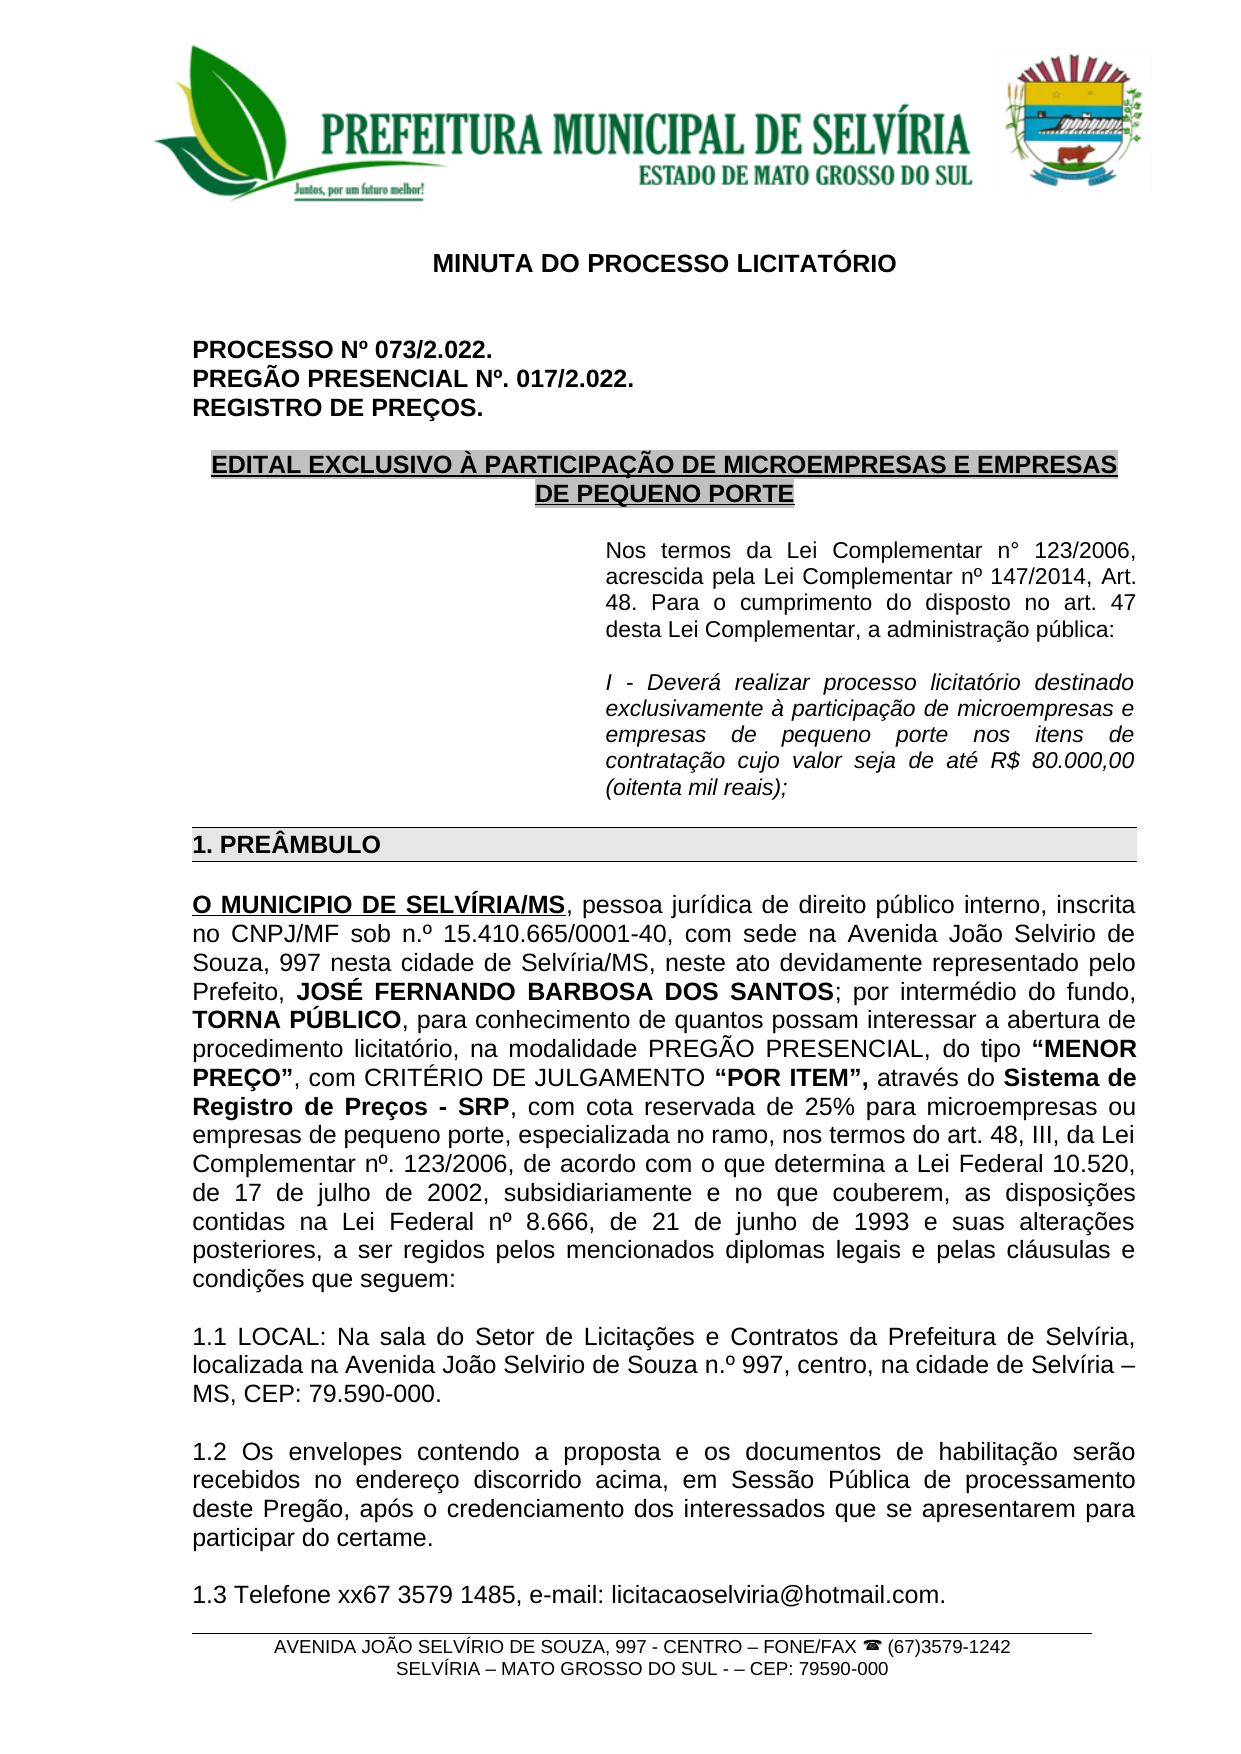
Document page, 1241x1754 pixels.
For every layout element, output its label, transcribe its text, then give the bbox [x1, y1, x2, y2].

text REGISTRO DE PREÇOS. [192, 393, 1137, 422]
text 1.2 Os envelopes contendo a proposta e os documentos de habilitação serão recebidos no endereço discorrido acima, em Sessão Pública de processamento deste Pregão, após o credenciamento dos interessados que se apresentarem para participar do certame. [192, 1437, 1137, 1552]
text I - Deverá realizar processo licitatório destinado exclusivamente à participação de microempresas e empresas de pequeno porte nos itens de contratação cujo valor seja de até R$ 80.000,00 (oitenta mil reais); [605, 668, 1137, 800]
text MINUTA DO PROCESSO LICITATÓRIO [192, 248, 1137, 278]
text Nos termos da Lei Complementar n° 123/2006, acrescida pela Lei Complementar nº 147/2014, Art. 48. Para o cumprimento do disposto no art. 47 desta Lei Complementar, a administração pública: [605, 537, 1137, 642]
text 1.1 LOCAL: Na sala do Setor de Licitações e Contratos da Prefeitura de Selvíria, localizada na Avenida João Selvirio de Souza n.º 997, centro, na cidade de Selvíria – MS, CEP: 79.590-000. [192, 1322, 1137, 1408]
text 1. PREÂMBULO [192, 828, 1137, 861]
text 1.3 Telefone xx67 3579 1485, e-mail: licitacaoselviria@hotmail.com. [192, 1580, 1137, 1609]
text PREGÃO PRESENCIAL Nº. 017/2.022. [192, 364, 1137, 393]
picture [151, 43, 1167, 222]
text EDITAL EXCLUSIVO À PARTICIPAÇÃO DE MICROEMPRESAS E EMPRESAS DE PEQUENO PORTE [192, 450, 535, 508]
text O MUNICIPIO DE SELVÍRIA/MS, pessoa jurídica de direito público interno, inscrita no CNPJ/MF sob n.º 15.410.665/0001-40, com sede na Avenida João Selvirio de Souza, 997 nesta cidade de Selvíria/MS, neste ato devidamente representado pelo Prefeito, JOSÉ FERNANDO BARBOSA DOS SANTOS; por intermédio do fundo, TORNA PÚBLICO, para conhecimento de quantos possam interessar a abertura de procedimento licitatório, na modalidade PREGÃO PRESENCIAL, do tipo “MENOR PREÇO”, com CRITÉRIO DE JULGAMENTO “POR ITEM”, através do Sistema de Registro de Preços - SRP, com cota reservada de 25% para microempresas ou empresas de pequeno porte, especializada no ramo, nos termos do art. 48, III, da Lei Complementar nº. 123/2006, de acordo com o que determina a Lei Federal 10.520, de 17 de julho de 2002, subsidiariamente e no que couberem, as disposições contidas na Lei Federal nº 8.666, de 21 de junho de 1993 e suas alterações posteriores, a ser regidos pelos mencionados diplomas legais e pelas cláusulas e condições que seguem: [192, 890, 1137, 1293]
text EDITAL EXCLUSIVO À PARTICIPAÇÃO DE MICROEMPRESAS E EMPRESAS DE PEQUENO PORTE [794, 450, 1137, 508]
text PROCESSO Nº 073/2.022. [192, 335, 1137, 364]
